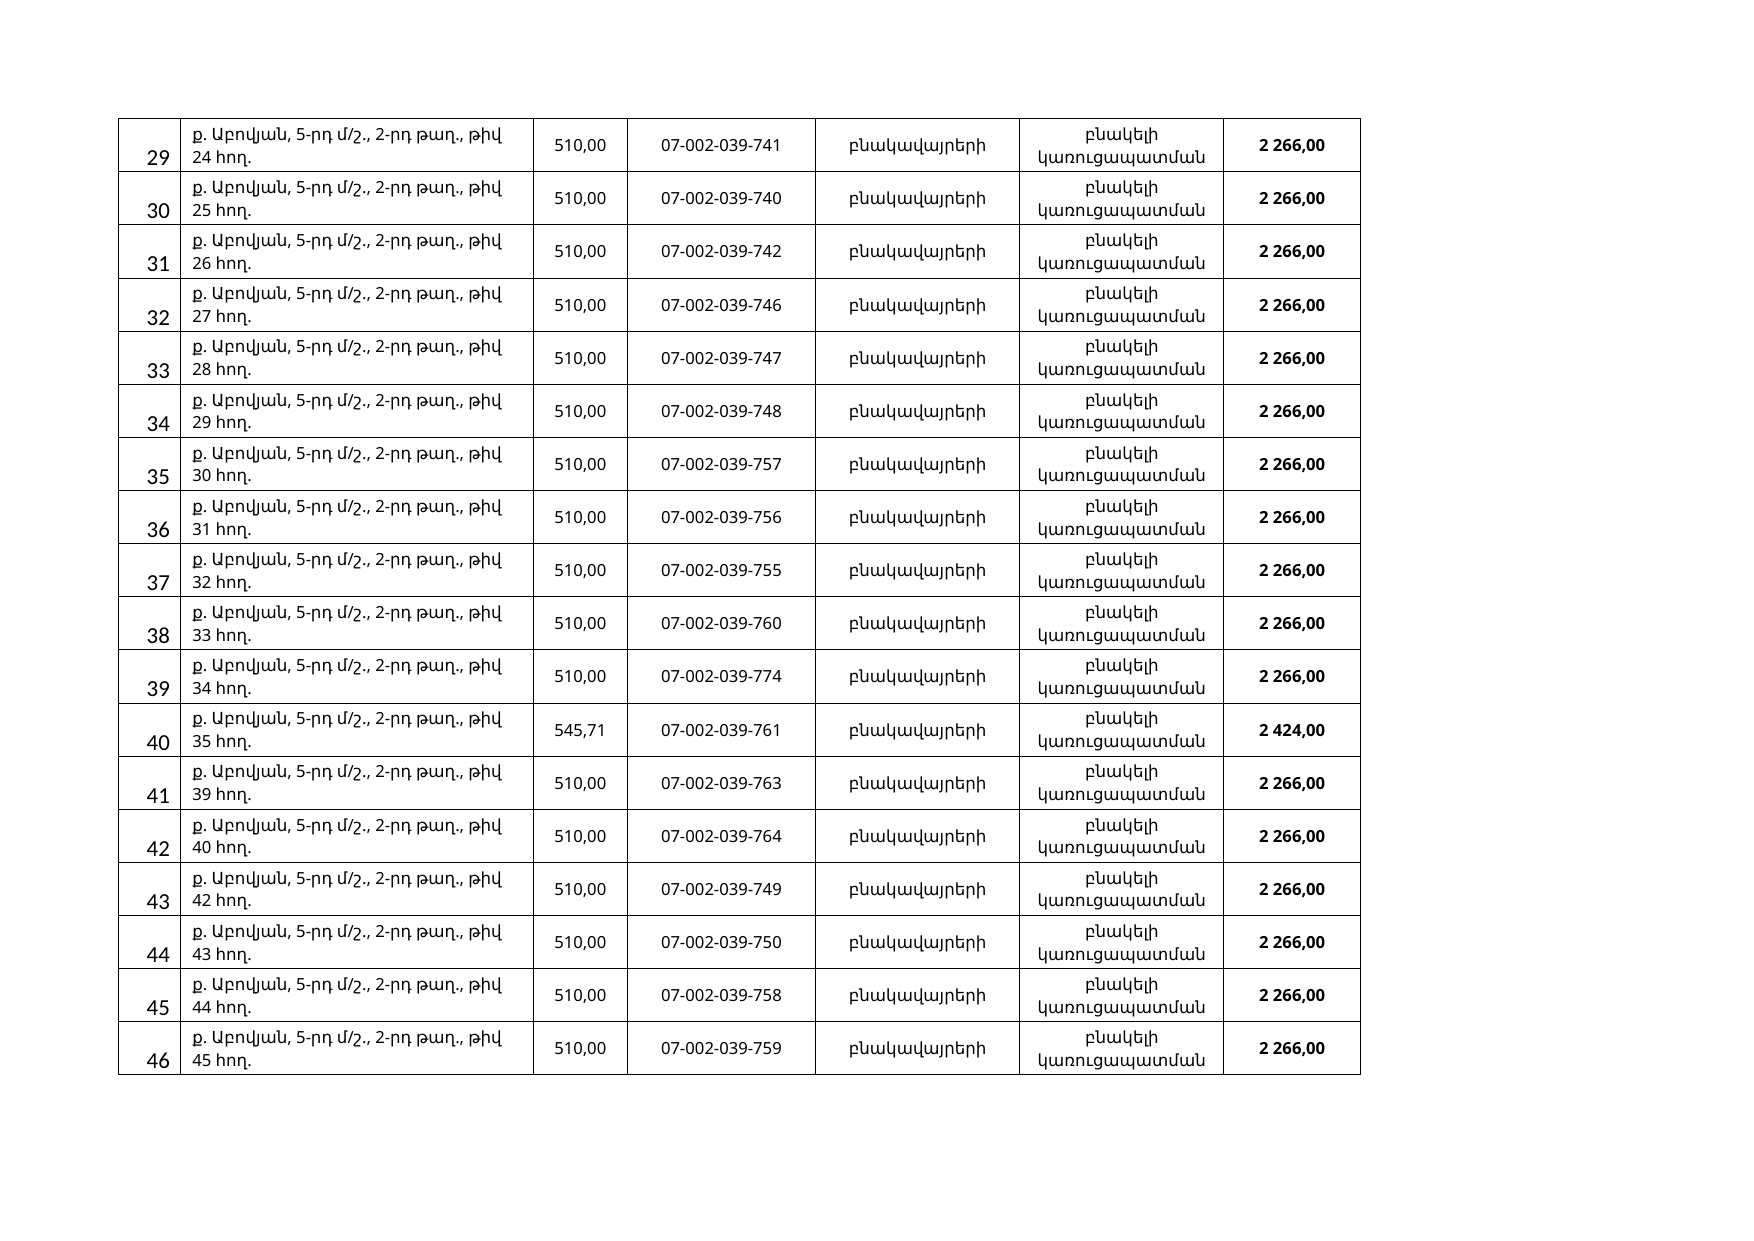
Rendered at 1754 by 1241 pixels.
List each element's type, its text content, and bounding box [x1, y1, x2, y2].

table_cell 07-002-039-763 [628, 757, 815, 809]
table_cell բնակավայրերի [816, 172, 1019, 224]
table_cell բնակելի կառուցապատման [1020, 279, 1223, 331]
table_cell 2 266,00 [1224, 597, 1360, 649]
table_cell 07-002-039-750 [628, 916, 815, 968]
table_cell բնակավայրերի [816, 385, 1019, 437]
table_cell բնակելի կառուցապատման [1020, 544, 1223, 596]
table_cell 510,00 [534, 279, 627, 331]
table_cell 07-002-039-749 [628, 863, 815, 915]
table_cell 2 266,00 [1224, 544, 1360, 596]
table_cell ք. Աբովյան, 5-րդ մ/շ., 2-րդ թաղ., թիվ 44 հող. [181, 969, 533, 1021]
table_cell բնակելի կառուցապատման [1020, 810, 1223, 862]
table_cell ք. Աբովյան, 5-րդ մ/շ., 2-րդ թաղ., թիվ 28 հող. [181, 332, 533, 384]
table_cell 07-002-039-774 [628, 650, 815, 702]
table_cell 07-002-039-755 [628, 544, 815, 596]
table_cell 07-002-039-740 [628, 172, 815, 224]
table_cell 510,00 [534, 438, 627, 490]
table_cell ք. Աբովյան, 5-րդ մ/շ., 2-րդ թաղ., թիվ 33 հող. [181, 597, 533, 649]
table_cell 07-002-039-759 [628, 1022, 815, 1074]
table_cell 510,00 [534, 916, 627, 968]
table_cell ք. Աբովյան, 5-րդ մ/շ., 2-րդ թաղ., թիվ 39 հող. [181, 757, 533, 809]
table_cell բնակավայրերի [816, 650, 1019, 702]
table_cell ք. Աբովյան, 5-րդ մ/շ., 2-րդ թաղ., թիվ 26 հող. [181, 225, 533, 277]
table_cell 2 266,00 [1224, 650, 1360, 702]
table_cell 07-002-039-748 [628, 385, 815, 437]
table_cell 07-002-039-760 [628, 597, 815, 649]
table_cell 35 [119, 438, 180, 490]
table_cell բնակավայրերի [816, 757, 1019, 809]
table_cell բնակելի կառուցապատման [1020, 332, 1223, 384]
table_cell բնակավայրերի [816, 225, 1019, 277]
table_cell բնակավայրերի [816, 279, 1019, 331]
table_cell 07-002-039-747 [628, 332, 815, 384]
table_cell 42 [119, 810, 180, 862]
table_cell 510,00 [534, 332, 627, 384]
table_cell 2 266,00 [1224, 491, 1360, 543]
table_cell բնակելի կառուցապատման [1020, 172, 1223, 224]
table_cell բնակավայրերի [816, 332, 1019, 384]
table_cell 510,00 [534, 225, 627, 277]
table_cell 2 266,00 [1224, 119, 1360, 171]
table_cell բնակելի կառուցապատման [1020, 757, 1223, 809]
table_cell 07-002-039-758 [628, 969, 815, 1021]
table_cell 545,71 [534, 704, 627, 756]
table_cell 2 266,00 [1224, 757, 1360, 809]
table_cell 2 424,00 [1224, 704, 1360, 756]
table_cell ք. Աբովյան, 5-րդ մ/շ., 2-րդ թաղ., թիվ 43 հող. [181, 916, 533, 968]
table_cell 510,00 [534, 597, 627, 649]
table_cell 2 266,00 [1224, 916, 1360, 968]
table_cell 31 [119, 225, 180, 277]
table_cell ք. Աբովյան, 5-րդ մ/շ., 2-րդ թաղ., թիվ 45 հող. [181, 1022, 533, 1074]
table_cell ք. Աբովյան, 5-րդ մ/շ., 2-րդ թաղ., թիվ 27 հող. [181, 279, 533, 331]
table_cell 36 [119, 491, 180, 543]
table_cell բնակավայրերի [816, 704, 1019, 756]
table_cell բնակելի կառուցապատման [1020, 863, 1223, 915]
table_cell ք. Աբովյան, 5-րդ մ/շ., 2-րդ թաղ., թիվ 34 հող. [181, 650, 533, 702]
table_cell 33 [119, 332, 180, 384]
table_cell 510,00 [534, 119, 627, 171]
table_cell ք. Աբովյան, 5-րդ մ/շ., 2-րդ թաղ., թիվ 29 հող. [181, 385, 533, 437]
table_cell 510,00 [534, 650, 627, 702]
table_cell 07-002-039-761 [628, 704, 815, 756]
table_cell 2 266,00 [1224, 225, 1360, 277]
table_cell 44 [119, 916, 180, 968]
table_cell բնակելի կառուցապատման [1020, 597, 1223, 649]
table_cell բնակելի կառուցապատման [1020, 385, 1223, 437]
table_cell 510,00 [534, 757, 627, 809]
table_cell 32 [119, 279, 180, 331]
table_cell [1020, 119, 1223, 171]
table_cell ք. Աբովյան, 5-րդ մ/շ., 2-րդ թաղ., թիվ 31 հող. [181, 491, 533, 543]
table_cell ք. Աբովյան, 5-րդ մ/շ., 2-րդ թաղ., թիվ 30 հող. [181, 438, 533, 490]
table_cell բնակելի կառուցապատման [1020, 969, 1223, 1021]
table_cell բնակավայրերի [816, 597, 1019, 649]
table_cell 2 266,00 [1224, 1022, 1360, 1074]
table_cell 43 [119, 863, 180, 915]
table_cell 38 [119, 597, 180, 649]
table_cell 30 [119, 172, 180, 224]
table_cell 07-002-039-741 [628, 119, 815, 171]
table_cell 510,00 [534, 863, 627, 915]
table_cell 07-002-039-756 [628, 491, 815, 543]
table_cell 510,00 [534, 172, 627, 224]
table_cell բնակելի կառուցապատման [1020, 225, 1223, 277]
table_cell 2 266,00 [1224, 810, 1360, 862]
table_cell 510,00 [534, 544, 627, 596]
table_cell 2 266,00 [1224, 172, 1360, 224]
table_cell բնակավայրերի [816, 119, 1019, 171]
table_cell 07-002-039-757 [628, 438, 815, 490]
table_cell բնակելի կառուցապատման [1020, 438, 1223, 490]
table_cell 37 [119, 544, 180, 596]
table_cell բնակելի կառուցապատման [1020, 704, 1223, 756]
table_cell 45 [119, 969, 180, 1021]
table_cell 510,00 [534, 969, 627, 1021]
table_cell բնակելի կառուցապատման [1020, 916, 1223, 968]
table_cell բնակավայրերի [816, 969, 1019, 1021]
table_cell 40 [119, 704, 180, 756]
table_cell 34 [119, 385, 180, 437]
table_cell 510,00 [534, 810, 627, 862]
table_cell ք. Աբովյան, 5-րդ մ/շ., 2-րդ թաղ., թիվ 32 հող. [181, 544, 533, 596]
table_cell 41 [119, 757, 180, 809]
table_cell ք. Աբովյան, 5-րդ մ/շ., 2-րդ թաղ., թիվ 40 հող. [181, 810, 533, 862]
table_cell 39 [119, 650, 180, 702]
table_cell 2 266,00 [1224, 438, 1360, 490]
table_cell ք. Աբովյան, 5-րդ մ/շ., 2-րդ թաղ., թիվ 35 հող. [181, 704, 533, 756]
table_cell բնակավայրերի [816, 916, 1019, 968]
table_cell 2 266,00 [1224, 279, 1360, 331]
table_cell բնակավայրերի [816, 544, 1019, 596]
table_cell բնակելի կառուցապատման [1020, 650, 1223, 702]
table_cell 2 266,00 [1224, 969, 1360, 1021]
table_cell ք. Աբովյան, 5-րդ մ/շ., 2-րդ թաղ., թիվ 42 հող. [181, 863, 533, 915]
table_cell բնակավայրերի [816, 810, 1019, 862]
table_cell 07-002-039-746 [628, 279, 815, 331]
table_cell 2 266,00 [1224, 332, 1360, 384]
table_cell ք. Աբովյան, 5-րդ մ/շ., 2-րդ թաղ., թիվ 24 հող. [181, 119, 533, 171]
table_cell ք. Աբովյան, 5-րդ մ/շ., 2-րդ թաղ., թիվ 25 հող. [181, 172, 533, 224]
table_cell բնակավայրերի [816, 438, 1019, 490]
table_cell 510,00 [534, 385, 627, 437]
table_cell 2 266,00 [1224, 385, 1360, 437]
table_cell 2 266,00 [1224, 863, 1360, 915]
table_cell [1020, 1022, 1223, 1074]
table_cell 46 [119, 1022, 180, 1074]
table_cell բնակավայրերի [816, 1022, 1019, 1074]
table_cell 29 [119, 119, 180, 171]
table_cell 07-002-039-742 [628, 225, 815, 277]
table_cell բնակելի կառուցապատման [1020, 491, 1223, 543]
table_cell բնակավայրերի [816, 863, 1019, 915]
table_cell 510,00 [534, 1022, 627, 1074]
table_cell 510,00 [534, 491, 627, 543]
table_cell 07-002-039-764 [628, 810, 815, 862]
table_cell բնակավայրերի [816, 491, 1019, 543]
